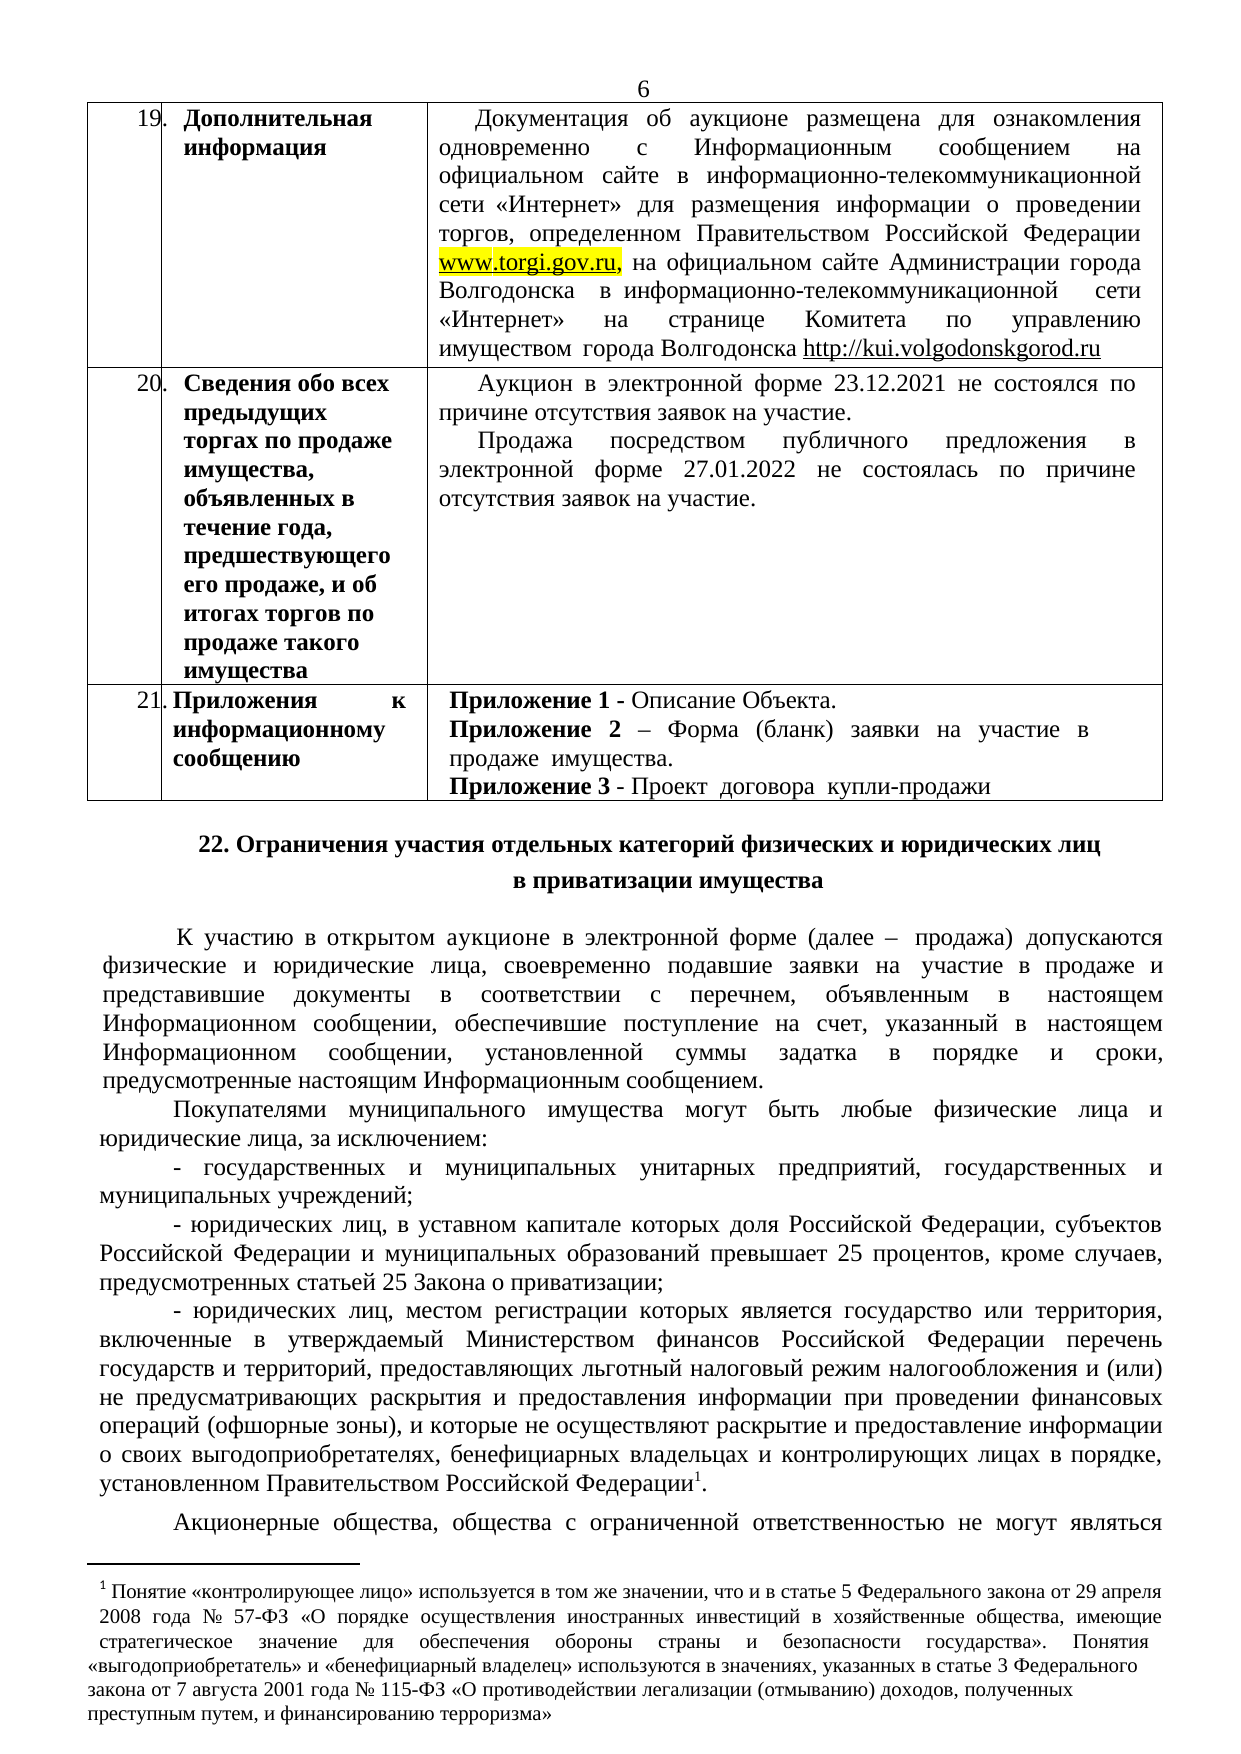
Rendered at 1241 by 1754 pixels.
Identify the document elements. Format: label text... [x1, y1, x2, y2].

table_cell Аукцион в электронной форме 23.12.2021 не состоялся по причине отсутствия заявок на участие. Продажа посредством публичного предложения в электронной форме 27.01.2022 не состоялась по причине отсутствия заявок на участие. [428, 368, 1162, 684]
subtitle в приватизации имущества [162, 865, 1173, 893]
text К участию в открытом аукционе в электронной форме (далее – продажа) допускаются физические и юридические лица, своевременно подавшие заявки на участие в продаже и представившие документы в соответствии с перечнем, объявленным в настоящем Информационном сообщении, обеспечившие поступление на счет, указанный в настоящем Информационном сообщении, установленной суммы задатка в порядке и сроки, предусмотренные настоящим Информационным сообщением. [102, 922, 1163, 1094]
table_cell Сведения обо всех предыдущих торгах по продаже имущества, объявленных в течение года, предшествующего его продаже, и об итогах торгов по продаже такого имущества [162, 368, 427, 684]
subtitle Ограничения участия отдельных категорий физических и юридических лиц [125, 829, 1173, 857]
list государственных и муниципальных унитарных предприятий, государственных и муниципальных учреждений; [99, 1152, 1163, 1209]
table_cell Дополнительная информация [162, 103, 427, 367]
list юридических лиц, в уставном капитале которых доля Российской Федерации, субъектов Российской Федерации и муниципальных образований превышает 25 процентов, кроме случаев, предусмотренных статьей 25 Закона о приватизации; [99, 1209, 1162, 1296]
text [99, 1507, 1163, 1535]
table_cell [88, 368, 161, 684]
text Покупателями муниципального имущества могут быть любые физические лица и юридические лица, за исключением: [99, 1094, 1163, 1152]
table_cell [88, 685, 161, 800]
table_cell [88, 103, 161, 367]
table_cell Приложение 1 - Описание Объекта. Приложение 2 – Форма (бланк) заявки на участие в продаже имущества. Приложение 3 - Проект договора купли-продажи [428, 685, 1162, 800]
table_cell Документация об аукционе размещена для ознакомления одновременно с Информационным сообщением на официальном сайте в информационно-телекоммуникационной сети «Интернет» для размещения информации о проведении торгов, определенном Правительством Российской Федерации www.torgi.gov.ru, на официальном сайте Администрации города Волгодонска в информационно-телекоммуникационной сети «Интернет» на странице Комитета по управлению имуществом города Волгодонска http://kui.volgodonskgorod.ru [428, 103, 1162, 367]
list юридических лиц, местом регистрации которых является государство или территория, включенные в утверждаемый Министерством финансов Российской Федерации перечень государств и территорий, предоставляющих льготный налоговый режим налогообложения и (или) не предусматривающих раскрытия и предоставления информации при проведении финансовых операций (офшорные зоны), и которые не осуществляют раскрытие и предоставление информации о своих выгодоприобретателях, бенефициарных владельцах и контролирующих лицах в порядке, установленном Правительством Российской Федерации. [99, 1296, 1163, 1497]
table_cell Приложения к информационному сообщению [162, 685, 427, 800]
